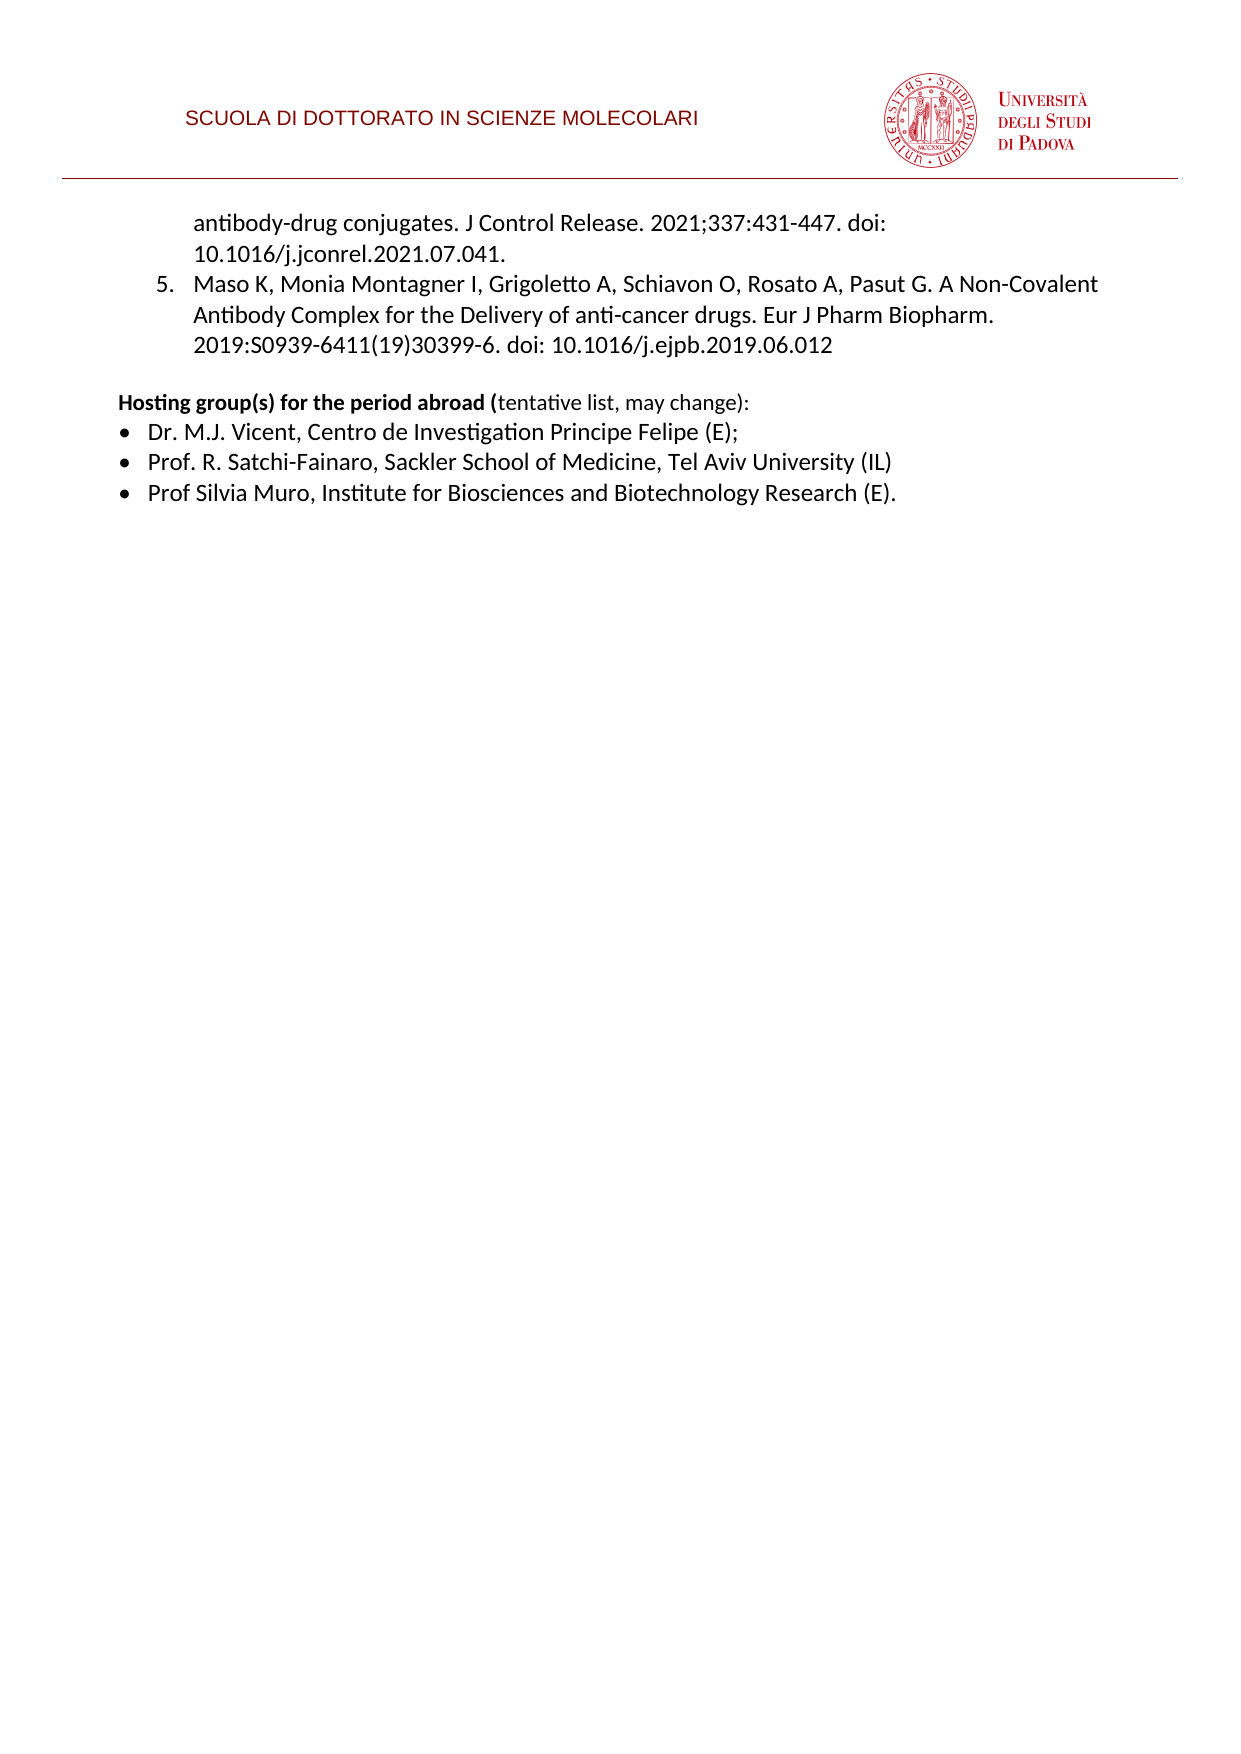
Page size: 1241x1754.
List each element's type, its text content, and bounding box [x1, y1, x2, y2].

text • Prof Silvia Muro, Institute for Biosciences and Biotechnology Research (E). [118, 477, 1122, 507]
picture [882, 71, 1091, 170]
text • Dr. M.J. Vicent, Centro de Investigation Principe Felipe (E); [118, 416, 1122, 446]
list Maso K, Monia Montagner I, Grigoletto A, Schiavon O, Rosato A, Pasut G. A Non-Covalent Antibody Complex for the Delivery of anti-cancer drugs. Eur J Pharm Biopharm. 2019:S0939-6411(19)30399-6. doi: 10.1016/j.ejpb.2019.06.012 [156, 268, 1122, 360]
text Hosting group(s) for the period abroad (tentative list, may change): [118, 388, 1122, 416]
text • Prof. R. Satchi-Fainaro, Sackler School of Medicine, Tel Aviv University (IL) [118, 446, 1122, 477]
